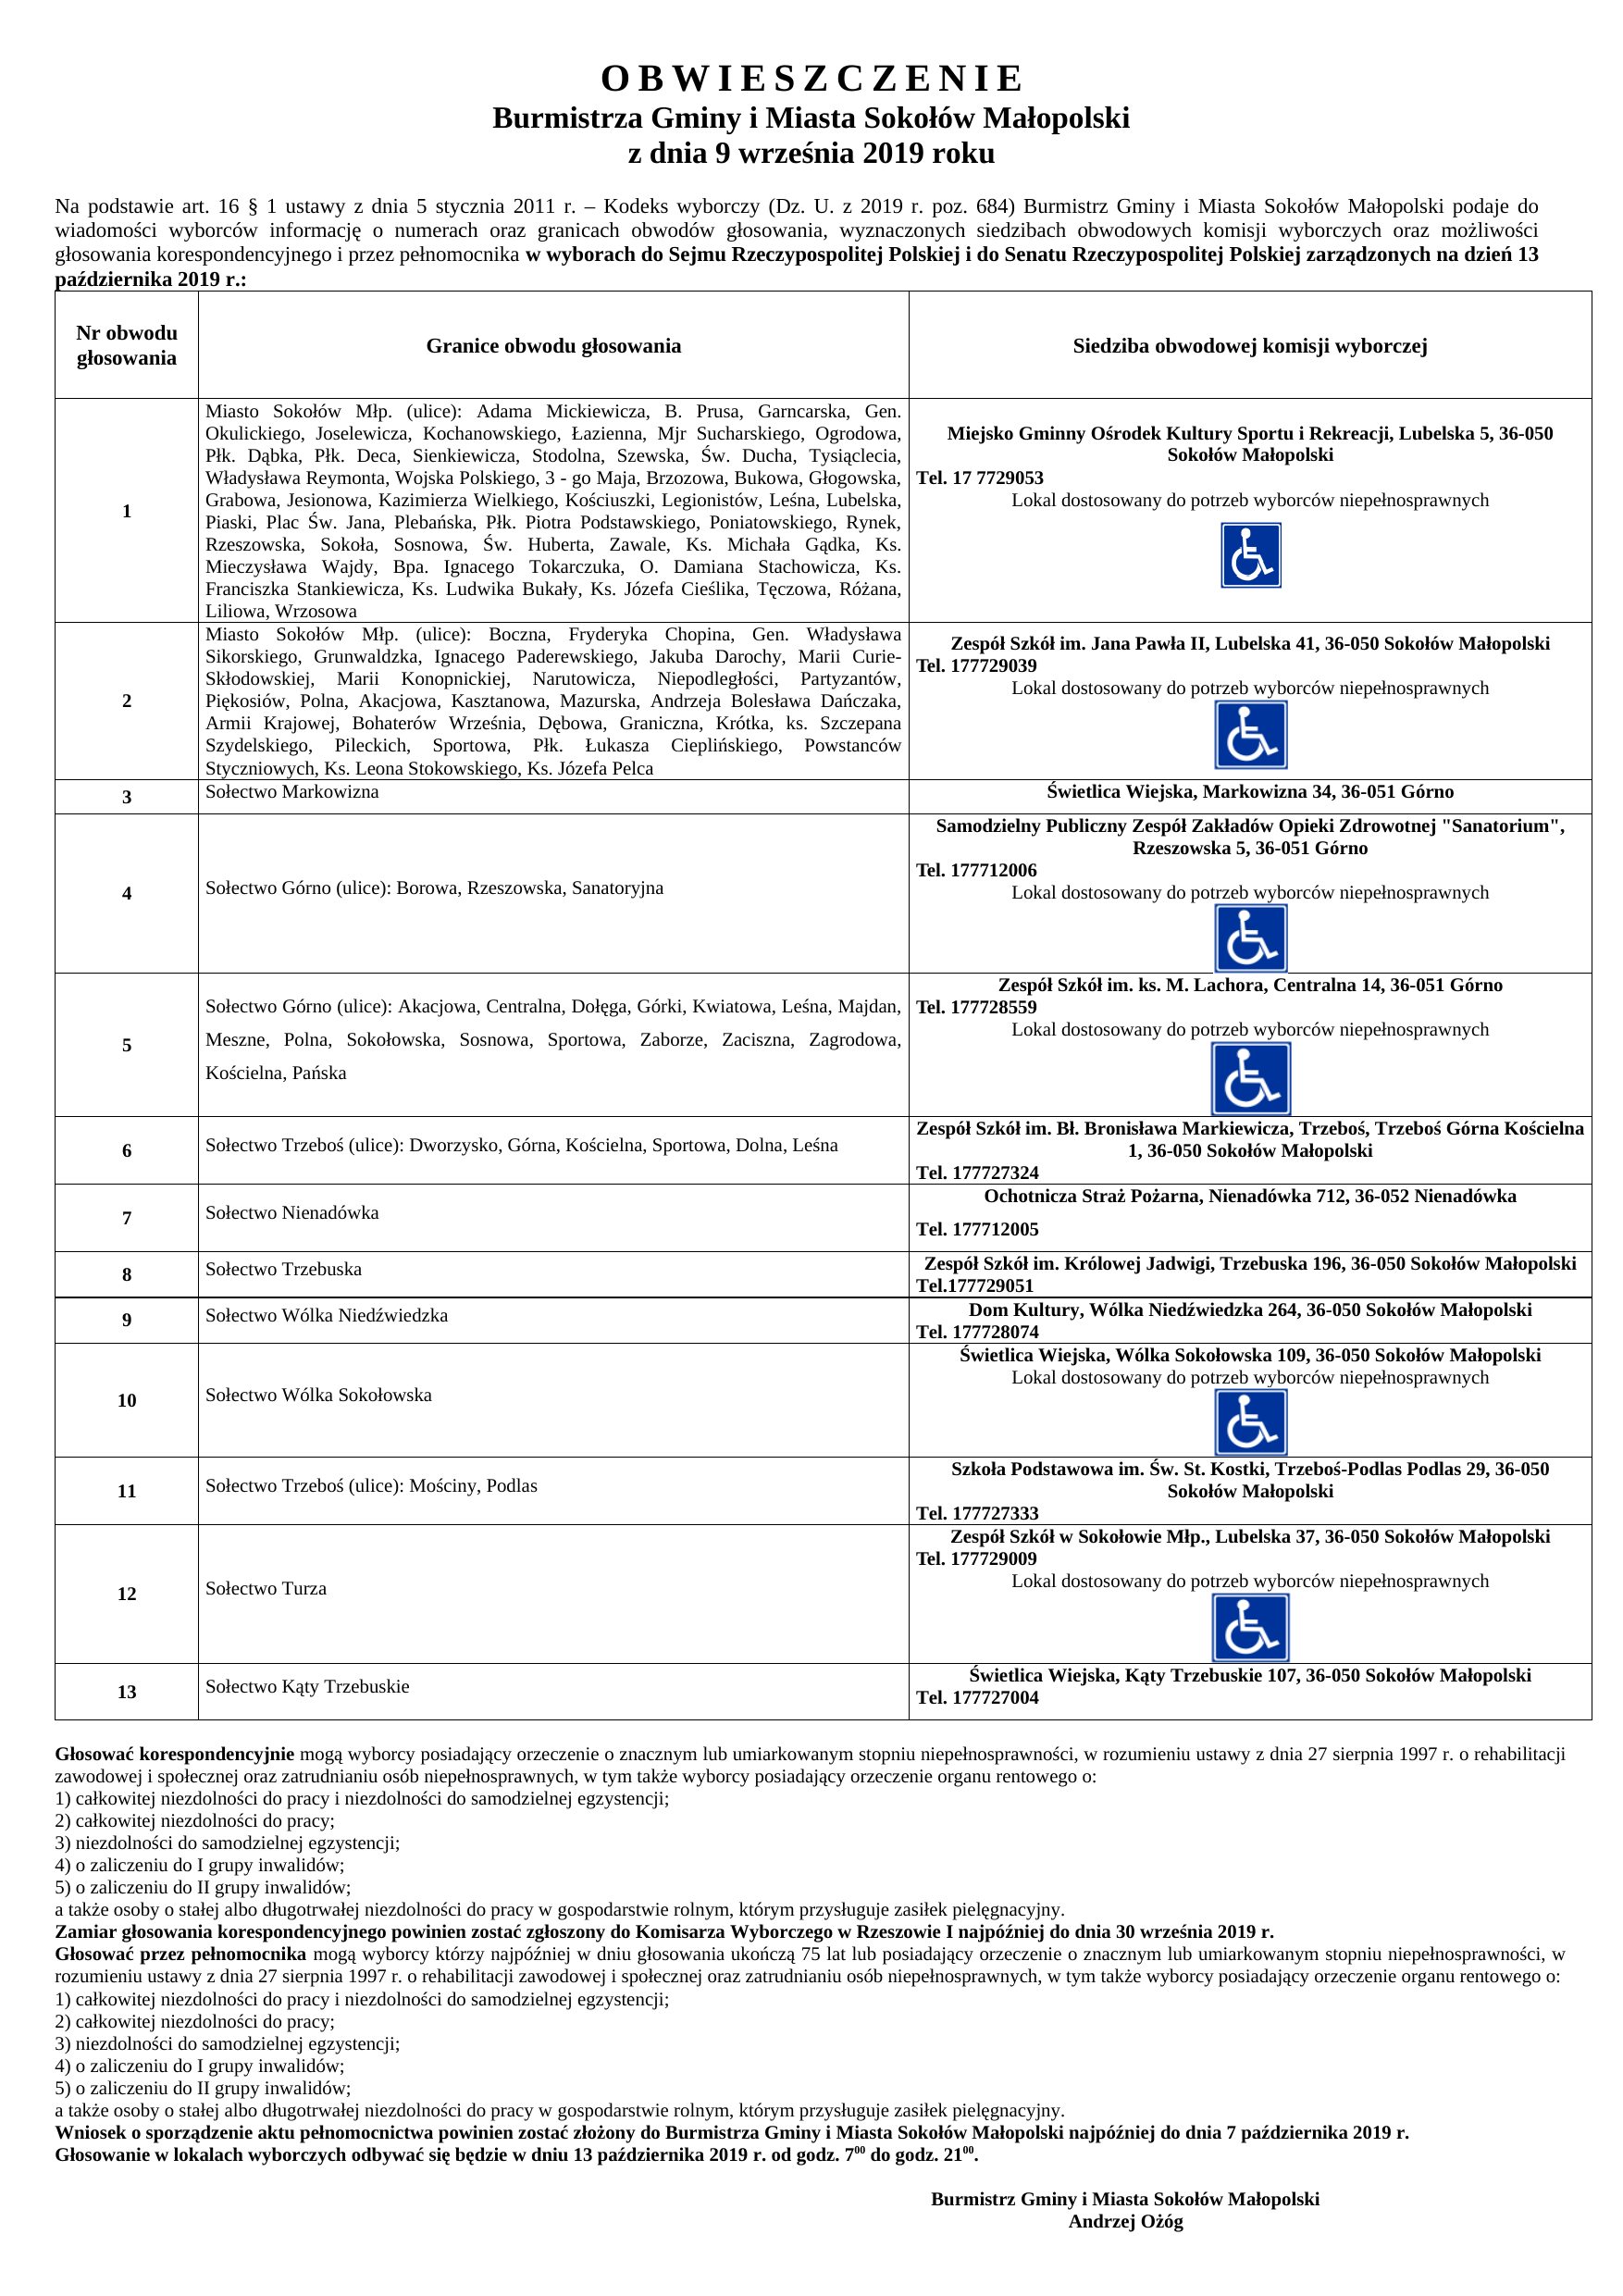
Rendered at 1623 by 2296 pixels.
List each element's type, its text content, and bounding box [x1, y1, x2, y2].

text a także osoby о stałej albo długotrwałej niezdolności do pracy w gospodarstwie rolnym, którym przysługuje zasiłek pielęgnacyjny. [55, 1898, 1568, 1920]
table_cell 1 [56, 399, 198, 622]
table_cell Sołectwo Trzeboś (ulice): Mościny, Podlas [199, 1458, 909, 1524]
table_cell Sołectwo Wólka Niedźwiedzka [199, 1298, 909, 1343]
table_cell Zespół Szkół im. ks. M. Lachora, Centralna 14, 36-051 Górno Tel. 177728559 Lokal dostosowany do potrzeb wyborców niepełnosprawnych [910, 974, 1592, 1116]
table_cell 7 [56, 1185, 198, 1251]
table_cell 2 [56, 623, 198, 779]
table_cell 3 [56, 780, 198, 813]
table_cell Sołectwo Turza [199, 1525, 909, 1663]
text 5) o zaliczeniu do II grupy inwalidów; [55, 1876, 1568, 1898]
text 4) o zaliczeniu do I grupy inwalidów; [55, 2054, 1568, 2077]
table_cell 10 [56, 1344, 198, 1457]
table_cell Sołectwo Górno (ulice): Akacjowa, Centralna, Dołęga, Górki, Kwiatowa, Leśna, Majdan, Meszne, Polna, Sokołowska, Sosnowa, Sportowa, Zaborze, Zaciszna, Zagrodowa, Kościelna, Pańska [199, 974, 909, 1116]
table_cell Sołectwo Trzeboś (ulice): Dworzysko, Górna, Kościelna, Sportowa, Dolna, Leśna [199, 1117, 909, 1184]
table_cell 9 [56, 1298, 198, 1343]
table_header Granice obwodu głosowania [199, 292, 909, 398]
table_cell Miasto Sokołów Młp. (ulice): Adama Mickiewicza, B. Prusa, Garncarska, Gen. Okulickiego, Joselewicza, Kochanowskiego, Łazienna, Mjr Sucharskiego, Ogrodowa, Płk. Dąbka, Płk. Deca, Sienkiewicza, Stodolna, Szewska, Św. Ducha, Tysiąclecia, Władysława Reymonta, Wojska Polskiego, 3 - go Maja, Brzozowa, Bukowa, Głogowska, Grabowa, Jesionowa, Kazimierza Wielkiego, Kościuszki, Legionistów, Leśna, Lubelska, Piaski, Plac Św. Jana, Plebańska, Płk. Piotra Podstawskiego, Poniatowskiego, Rynek, Rzeszowska, Sokoła, Sosnowa, Św. Huberta, Zawale, Ks. Michała Gądka, Ks. Mieczysława Wajdy, Bpa. Ignacego Tokarczuka, O. Damiana Stachowicza, Ks. Franciszka Stankiewicza, Ks. Ludwika Bukały, Ks. Józefa Cieślika, Tęczowa, Różana, Liliowa, Wrzosowa [199, 399, 909, 622]
text 3) niezdolności do samodzielnej egzystencji; [55, 1831, 1568, 1854]
table_cell Świetlica Wiejska, Wólka Sokołowska 109, 36-050 Sokołów Małopolski Lokal dostosowany do potrzeb wyborców niepełnosprawnych [910, 1344, 1592, 1457]
table_cell Sołectwo Górno (ulice): Borowa, Rzeszowska, Sanatoryjna [199, 814, 909, 973]
text 1) całkowitej niezdolności do pracy i niezdolności do samodzielnej egzystencji; [55, 1787, 1568, 1809]
text Andrzej Ożóg [711, 2210, 1541, 2232]
table_cell Sołectwo Wólka Sokołowska [199, 1344, 909, 1457]
table_cell Zespół Szkół w Sokołowie Młp., Lubelska 37, 36-050 Sokołów Małopolski Tel. 177729009 Lokal dostosowany do potrzeb wyborców niepełnosprawnych [910, 1525, 1592, 1663]
text Wniosek o sporządzenie aktu pełnomocnictwa powinien zostać złożony do Burmistrza Gminy i Miasta Sokołów Małopolski najpóźniej do dnia 7 października 2019 r. [55, 2121, 1568, 2143]
text 2) całkowitej niezdolności do pracy; [55, 1809, 1568, 1831]
table_cell Sołectwo Trzebuska [199, 1252, 909, 1297]
table_cell Dom Kultury, Wólka Niedźwiedzka 264, 36-050 Sokołów Małopolski Tel. 177728074 [910, 1298, 1592, 1343]
text Burmistrz Gminy i Miasta Sokołów Małopolski [711, 2188, 1541, 2210]
table_cell Zespół Szkół im. Bł. Bronisława Markiewicza, Trzeboś, Trzeboś Górna Kościelna 1, 36-050 Sokołów Małopolski Tel. 177727324 [910, 1117, 1592, 1184]
table_cell Zespół Szkół im. Królowej Jadwigi, Trzebuska 196, 36-050 Sokołów Małopolski Tel.177729051 [910, 1252, 1592, 1297]
subtitle Burmistrza Gminy i Miasta Sokołów Małopolski [55, 99, 1568, 134]
table_cell 11 [56, 1458, 198, 1524]
text Głosować przez pełnomocnika mogą wyborcy którzy najpóźniej w dniu głosowania ukończą 75 lat lub posiadający orzeczenie o znacznym lub umiarkowanym stopniu niepełnosprawności, w rozumieniu ustawy z dnia 27 sierpnia 1997 r. o rehabilitacji zawodowej i społecznej oraz zatrudnianiu osób niepełnosprawnych, w tym także wyborcy posiadający orzeczenie organu rentowego o: [55, 1942, 1568, 1987]
subtitle z dnia 9 września 2019 roku [55, 134, 1568, 170]
text Na podstawie art. 16 § 1 ustawy z dnia 5 stycznia 2011 r. – Kodeks wyborczy (Dz. U. z 2019 r. poz. 684) Burmistrz Gminy i Miasta Sokołów Małopolski podaje do wiadomości wyborców informację o numerach oraz granicach obwodów głosowania, wyznaczonych siedzibach obwodowych komisji wyborczych oraz możliwości głosowania korespondencyjnego i przez pełnomocnika w wyborach do Sejmu Rzeczypospolitej Polskiej i do Senatu Rzeczypospolitej Polskiej zarządzonych na dzień 13 października 2019 r.: [55, 193, 1541, 291]
table_cell 12 [56, 1525, 198, 1663]
text Zamiar głosowania korespondencyjnego powinien zostać zgłoszony do Komisarza Wyborczego w Rzeszowie I najpóźniej do dnia 30 września 2019 r. [55, 1920, 1568, 1942]
text 5) o zaliczeniu do II grupy inwalidów; [55, 2077, 1568, 2099]
text a także osoby о stałej albo długotrwałej niezdolności do pracy w gospodarstwie rolnym, którym przysługuje zasiłek pielęgnacyjny. [55, 2099, 1568, 2121]
table_cell 6 [56, 1117, 198, 1184]
text 1) całkowitej niezdolności do pracy i niezdolności do samodzielnej egzystencji; [55, 1987, 1568, 2010]
subtitle OBWIESZCZENIE [55, 55, 1568, 99]
table_cell Miejsko Gminny Ośrodek Kultury Sportu i Rekreacji, Lubelska 5, 36-050 Sokołów Małopolski Tel. 17 7729053 Lokal dostosowany do potrzeb wyborców niepełnosprawnych [910, 399, 1592, 622]
text 3) niezdolności do samodzielnej egzystencji; [55, 2032, 1568, 2054]
table_cell Sołectwo Nienadówka [199, 1185, 909, 1251]
table_cell 5 [56, 974, 198, 1116]
table_cell 4 [56, 814, 198, 973]
table_cell Zespół Szkół im. Jana Pawła II, Lubelska 41, 36-050 Sokołów Małopolski Tel. 177729039 Lokal dostosowany do potrzeb wyborców niepełnosprawnych [910, 623, 1592, 779]
table_cell 8 [56, 1252, 198, 1297]
text Głosować korespondencyjnie mogą wyborcy posiadający orzeczenie o znacznym lub umiarkowanym stopniu niepełnosprawności, w rozumieniu ustawy z dnia 27 sierpnia 1997 r. o rehabilitacji zawodowej i społecznej oraz zatrudnianiu osób niepełnosprawnych, w tym także wyborcy posiadający orzeczenie organu rentowego o: [55, 1743, 1568, 1787]
table_cell Szkoła Podstawowa im. Św. St. Kostki, Trzeboś-Podlas Podlas 29, 36-050 Sokołów Małopolski Tel. 177727333 [910, 1458, 1592, 1524]
table_header Nr obwodu głosowania [56, 292, 198, 398]
table_cell Samodzielny Publiczny Zespół Zakładów Opieki Zdrowotnej "Sanatorium", Rzeszowska 5, 36-051 Górno Tel. 177712006 Lokal dostosowany do potrzeb wyborców niepełnosprawnych [910, 814, 1592, 973]
text 4) o zaliczeniu do I grupy inwalidów; [55, 1854, 1568, 1876]
table_header Siedziba obwodowej komisji wyborczej [910, 292, 1592, 398]
table_cell Miasto Sokołów Młp. (ulice): Boczna, Fryderyka Chopina, Gen. Władysława Sikorskiego, Grunwaldzka, Ignacego Paderewskiego, Jakuba Darochy, Marii Curie-Skłodowskiej, Marii Konopnickiej, Narutowicza, Niepodległości, Partyzantów, Piękosiów, Polna, Akacjowa, Kasztanowa, Mazurska, Andrzeja Bolesława Dańczaka, Armii Krajowej, Bohaterów Września, Dębowa, Graniczna, Krótka, ks. Szczepana Szydelskiego, Pileckich, Sportowa, Płk. Łukasza Cieplińskiego, Powstanców Styczniowych, Ks. Leona Stokowskiego, Ks. Józefa Pelca [199, 623, 909, 779]
table_cell Ochotnicza Straż Pożarna, Nienadówka 712, 36-052 Nienadówka Tel. 177712005 [910, 1185, 1592, 1251]
table_cell 13 [56, 1664, 198, 1719]
table_cell Sołectwo Markowizna [199, 780, 909, 813]
table_cell Świetlica Wiejska, Markowizna 34, 36-051 Górno [910, 780, 1592, 813]
text 2) całkowitej niezdolności do pracy; [55, 2010, 1568, 2032]
table_cell Sołectwo Kąty Trzebuskie [199, 1664, 909, 1719]
table_cell Świetlica Wiejska, Kąty Trzebuskie 107, 36-050 Sokołów Małopolski Tel. 177727004 [910, 1664, 1592, 1719]
text Głosowanie w lokalach wyborczych odbywać się będzie w dniu 13 października 2019 r. od godz. 700 do godz. 2100. [55, 2143, 1568, 2166]
